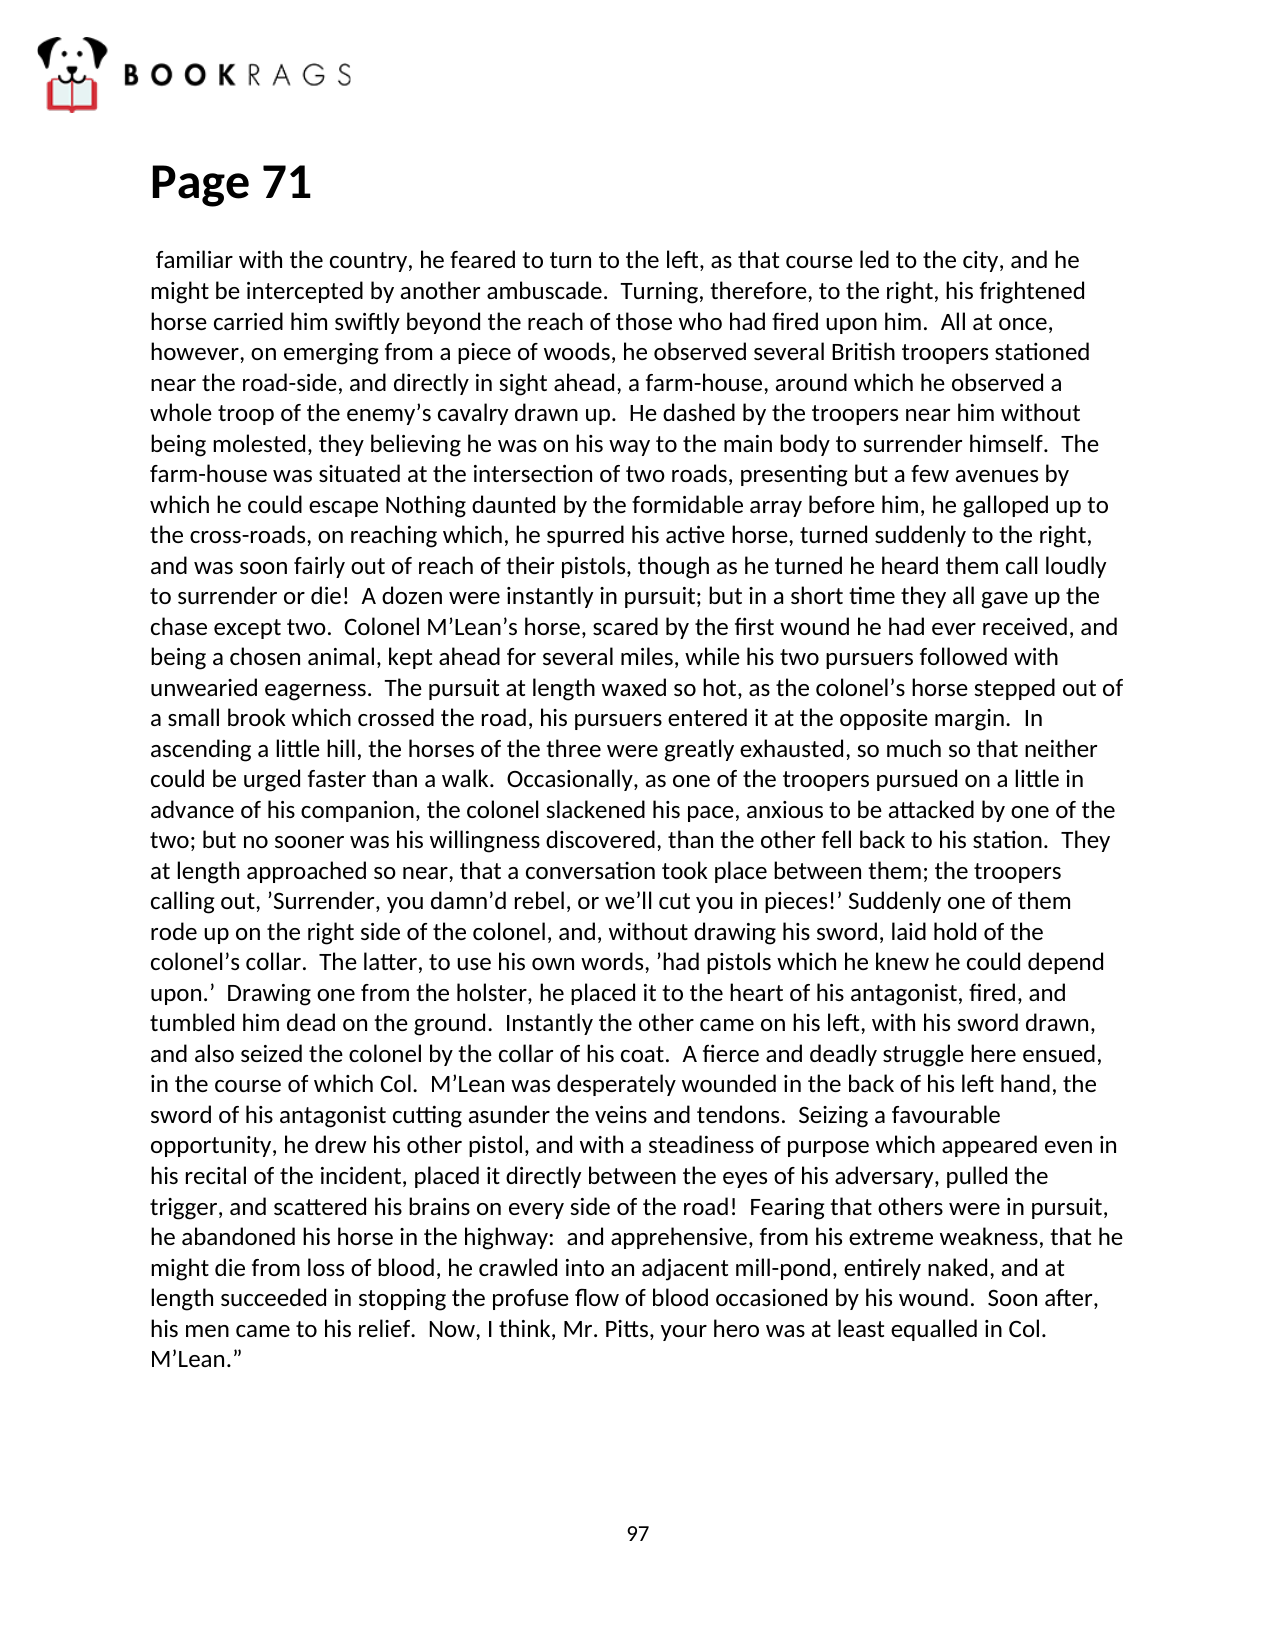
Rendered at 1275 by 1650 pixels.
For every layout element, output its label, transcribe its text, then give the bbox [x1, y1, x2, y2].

text familiar with the country, he feared to turn to the left, as that course led to the city, and he might be intercepted by another ambuscade. Turning, therefore, to the right, his frightened horse carried him swiftly beyond the reach of those who had fired upon him. All at once, however, on emerging from a piece of woods, he observed several British troopers stationed near the road-side, and directly in sight ahead, a farm-house, around which he observed a whole troop of the enemy’s cavalry drawn up. He dashed by the troopers near him without being molested, they believing he was on his way to the main body to surrender himself. The farm-house was situated at the intersection of two roads, presenting but a few avenues by which he could escape Nothing daunted by the formidable array before him, he galloped up to the cross-roads, on reaching which, he spurred his active horse, turned suddenly to the right, and was soon fairly out of reach of their pistols, though as he turned he heard them call loudly to surrender or die! A dozen were instantly in pursuit; but in a short time they all gave up the chase except two. Colonel M’Lean’s horse, scared by the first wound he had ever received, and being a chosen animal, kept ahead for several miles, while his two pursuers followed with unwearied eagerness. The pursuit at length waxed so hot, as the colonel’s horse stepped out of a small brook which crossed the road, his pursuers entered it at the opposite margin. In ascending a little hill, the horses of the three were greatly exhausted, so much so that neither could be urged faster than a walk. Occasionally, as one of the troopers pursued on a little in advance of his companion, the colonel slackened his pace, anxious to be attacked by one of the two; but no sooner was his willingness discovered, than the other fell back to his station. They at length approached so near, that a conversation took place between them; the troopers calling out, ’Surrender, you damn’d rebel, or we’ll cut you in pieces!’ Suddenly one of them rode up on the right side of the colonel, and, without drawing his sword, laid hold of the colonel’s collar. The latter, to use his own words, ’had pistols which he knew he could depend upon.’ Drawing one from the holster, he placed it to the heart of his antagonist, fired, and tumbled him dead on the ground. Instantly the other came on his left, with his sword drawn, and also seized the colonel by the collar of his coat. A fierce and deadly struggle here ensued, in the course of which Col. M’Lean was desperately wounded in the back of his left hand, the sword of his antagonist cutting asunder the veins and tendons. Seizing a favourable opportunity, he drew his other pistol, and with a steadiness of purpose which appeared even in his recital of the incident, placed it directly between the eyes of his adversary, pulled the trigger, and scattered his brains on every side of the road! Fearing that others were in pursuit, he abandoned his horse in the highway: and apprehensive, from his extreme weakness, that he might die from loss of blood, he crawled into an adjacent mill-pond, entirely naked, and at length succeeded in stopping the profuse flow of blood occasioned by his wound. Soon after, his men came to his relief. Now, I think, Mr. Pitts, your hero was at least equalled in Col. M’Lean.” [150, 244, 1125, 1374]
text Page 71 [150, 150, 1125, 211]
picture [37, 37, 351, 113]
